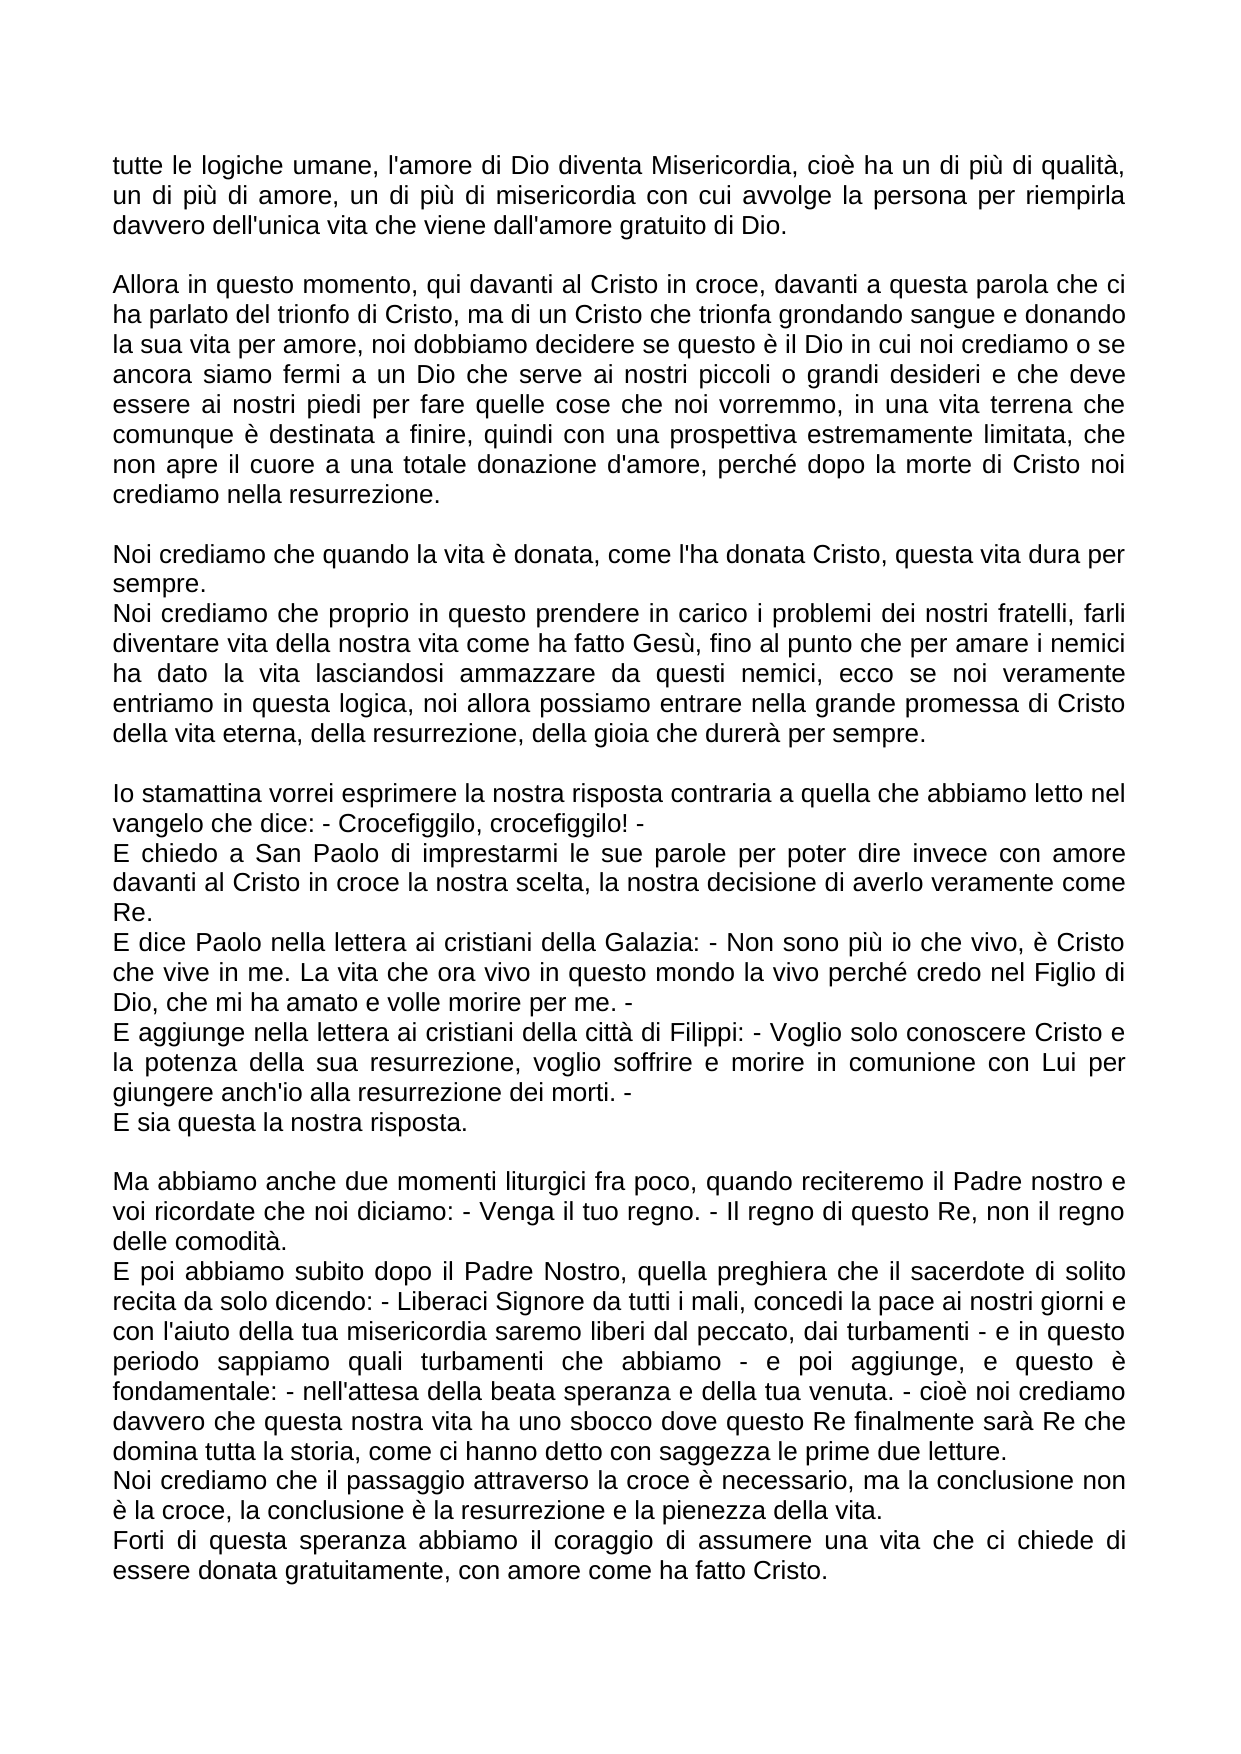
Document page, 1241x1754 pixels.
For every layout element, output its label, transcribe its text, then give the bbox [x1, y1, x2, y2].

text Forti di questa speranza abbiamo il coraggio di assumere una vita che ci chiede di essere donata gratuitamente, con amore come ha fatto Cristo. [112, 1525, 1128, 1585]
text E poi abbiamo subito dopo il Padre Nostro, quella preghiera che il sacerdote di solito recita da solo dicendo: - Liberaci Signore da tutti i mali, concedi la pace ai nostri giorni e con l'aiuto della tua misericordia saremo liberi dal peccato, dai turbamenti - e in questo periodo sappiamo quali turbamenti che abbiamo - e poi aggiunge, e questo è fondamentale: - nell'attesa della beata speranza e della tua venuta. - cioè noi crediamo davvero che questa nostra vita ha uno sbocco dove questo Re finalmente sarà Re che domina tutta la storia, come ci hanno detto con saggezza le prime due letture. [112, 1256, 1128, 1465]
text Noi crediamo che il passaggio attraverso la croce è necessario, ma la conclusione non è la croce, la conclusione è la resurrezione e la pienezza della vita. [112, 1465, 1128, 1525]
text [112, 150, 1128, 240]
text E chiedo a San Paolo di imprestarmi le sue parole per poter dire invece con amore davanti al Cristo in croce la nostra scelta, la nostra decisione di averlo veramente come Re. [112, 838, 1128, 927]
text Noi crediamo che proprio in questo prendere in carico i problemi dei nostri fratelli, farli diventare vita della nostra vita come ha fatto Gesù, fino al punto che per amare i nemici ha dato la vita lasciandosi ammazzare da questi nemici, ecco se noi veramente entriamo in questa logica, noi allora possiamo entrare nella grande promessa di Cristo della vita eterna, della resurrezione, della gioia che durerà per sempre. [112, 598, 1128, 748]
text Io stamattina vorrei esprimere la nostra risposta contraria a quella che abbiamo letto nel vangelo che dice: - Crocefiggilo, crocefiggilo! - [112, 778, 1128, 838]
text E aggiunge nella lettera ai cristiani della città di Filippi: - Voglio solo conoscere Cristo e la potenza della sua resurrezione, voglio soffrire e morire in comunione con Lui per giungere anch'io alla resurrezione dei morti. - [112, 1017, 1128, 1107]
text Allora in questo momento, qui davanti al Cristo in croce, davanti a questa parola che ci ha parlato del trionfo di Cristo, ma di un Cristo che trionfa grondando sangue e donando la sua vita per amore, noi dobbiamo decidere se questo è il Dio in cui noi crediamo o se ancora siamo fermi a un Dio che serve ai nostri piccoli o grandi desideri e che deve essere ai nostri piedi per fare quelle cose che noi vorremmo, in una vita terrena che comunque è destinata a finire, quindi con una prospettiva estremamente limitata, che non apre il cuore a una totale donazione d'amore, perché dopo la morte di Cristo noi crediamo nella resurrezione. [112, 269, 1128, 509]
text E dice Paolo nella lettera ai cristiani della Galazia: - Non sono più io che vivo, è Cristo che vive in me. La vita che ora vivo in questo mondo la vivo perché credo nel Figlio di Dio, che mi ha amato e volle morire per me. - [112, 927, 1128, 1017]
text Ma abbiamo anche due momenti liturgici fra poco, quando reciteremo il Padre nostro e voi ricordate che noi diciamo: - Venga il tuo regno. - Il regno di questo Re, non il regno delle comodità. [112, 1166, 1128, 1256]
text E sia questa la nostra risposta. [112, 1107, 1128, 1137]
text Noi crediamo che quando la vita è donata, come l'ha donata Cristo, questa vita dura per sempre. [112, 539, 1128, 598]
